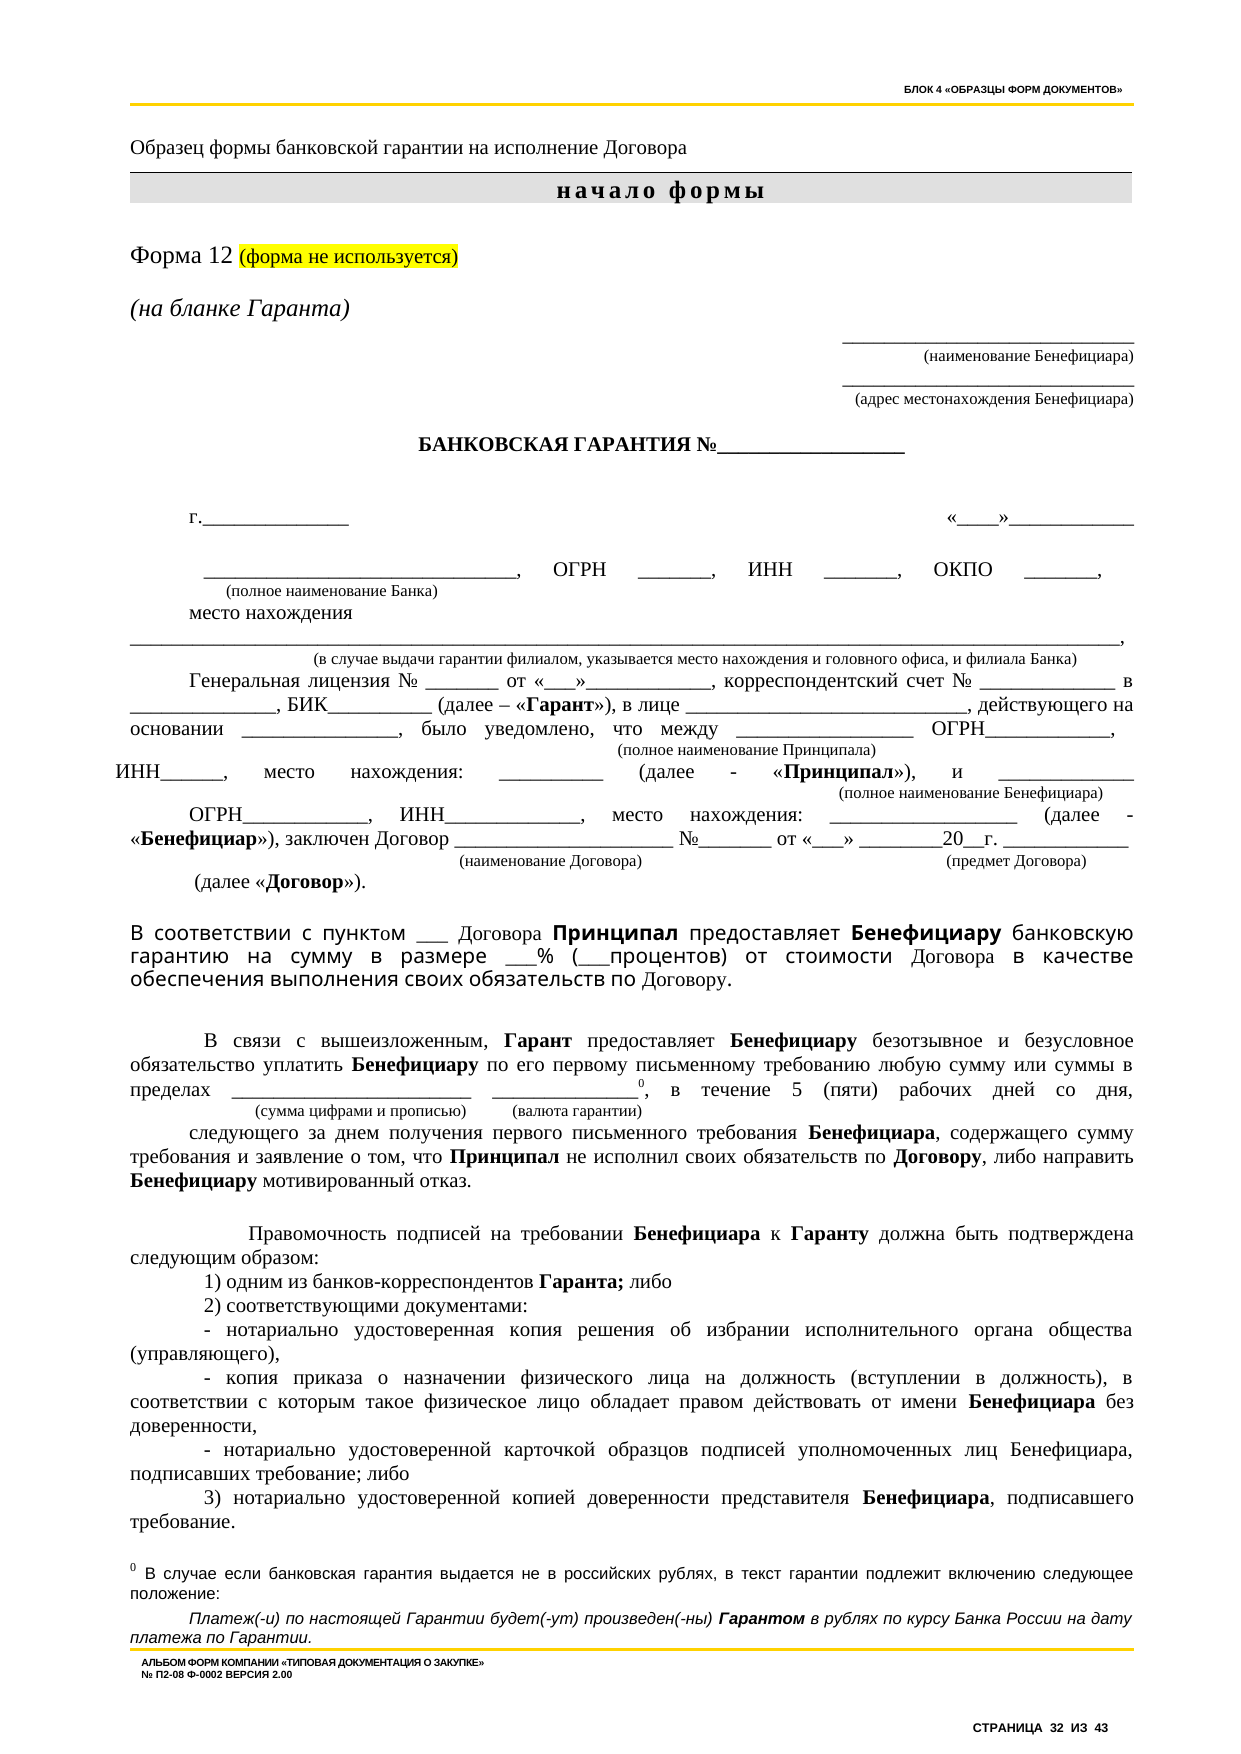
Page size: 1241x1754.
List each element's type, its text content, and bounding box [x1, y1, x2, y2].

text ИНН______, место нахождения: __________ (далее - «Принципал»), и _____________ (полное наименование Бенефициара) [115, 759, 1134, 802]
text (на бланке Гаранта) [130, 293, 1134, 322]
text ____________________________ [130, 365, 1134, 389]
text (наименование Бенефициара) [130, 346, 1134, 365]
text следующего за днем получения первого письменного требования Бенефициара, содержащего сумму требования и заявление о том, что Принципал не исполнил своих обязательств по Договору, либо направить Бенефициару мотивированный отказ. [130, 1120, 1134, 1192]
text 1) одним из банков-корреспондентов Гаранта; либо [130, 1269, 1134, 1293]
text Форма 12 (форма не используется) [130, 240, 1134, 269]
text ______________________________, ОГРН _______, ИНН _______, ОКПО _______, (полное наименование Банка) [130, 557, 1134, 600]
text - копия приказа о назначении физического лица на должность (вступлении в должность), в соответствии с которым такое физическое лицо обладает правом действовать от имени Бенефициара без доверенности, [130, 1365, 1134, 1437]
text г.______________ «____»____________ [130, 504, 1134, 557]
text начало формы [130, 173, 1132, 203]
text ____________________________ [130, 322, 1134, 346]
text Правомочность подписей на требовании Бенефициара к Гаранту должна быть подтверждена следующим образом: [130, 1221, 1134, 1269]
text место нахождения _______________________________________________________________________________________________, (в случае выдачи гарантии филиалом, указывается место нахождения и головного офиса, и филиала Банка) [130, 600, 1134, 668]
text В соответствии с пунктом ___ Договора Принципал предоставляет Бенефициару банковскую гарантию на сумму в размере ___% (___процентов) от стоимости Договора в качестве обеспечения выполнения своих обязательств по Договору. [130, 922, 1134, 991]
text (адрес местонахождения Бенефициара) [130, 389, 1134, 408]
text В связи с вышеизложенным, Гарант предоставляет Бенефициару безотзывное и безусловное обязательство уплатить Бенефициару по его первому письменному требованию любую сумму или суммы в пределах _______________________ ______________, в течение 5 (пяти) рабочих дней со дня, (сумма цифрами и прописью) (валюта гарантии) [130, 1028, 1134, 1120]
text - нотариально удостоверенная копия решения об избрании исполнительного органа общества (управляющего), [130, 1317, 1134, 1365]
text Образец формы банковской гарантии на исполнение Договора [130, 135, 1134, 159]
text (далее «Договор»). [130, 869, 1134, 893]
text БАНКОВСКАЯ ГАРАНТИЯ №__________________ [130, 432, 1134, 456]
text ОГРН____________, ИНН_____________, место нахождения: __________________ (далее - «Бенефициар»), заключен Договор _____________________ №_______ от «___» ________20__г. ____________ (наименование Договора) (предмет Договора) [130, 802, 1134, 869]
text 3) нотариально удостоверенной копией доверенности представителя Бенефициара, подписавшего требование. [130, 1485, 1134, 1533]
text Генеральная лицензия № _______ от «___»____________, корреспондентский счет № _____________ в ______________, БИК__________ (далее – «Гарант»), в лице ___________________________, действующего на основании _______________, было уведомлено, что между _________________ ОГРН____________, (полное наименование Принципала) [130, 668, 1134, 759]
text - нотариально удостоверенной карточкой образцов подписей уполномоченных лиц Бенефициара, подписавших требование; либо [130, 1437, 1134, 1485]
text 2) соответствующими документами: [130, 1293, 1134, 1317]
